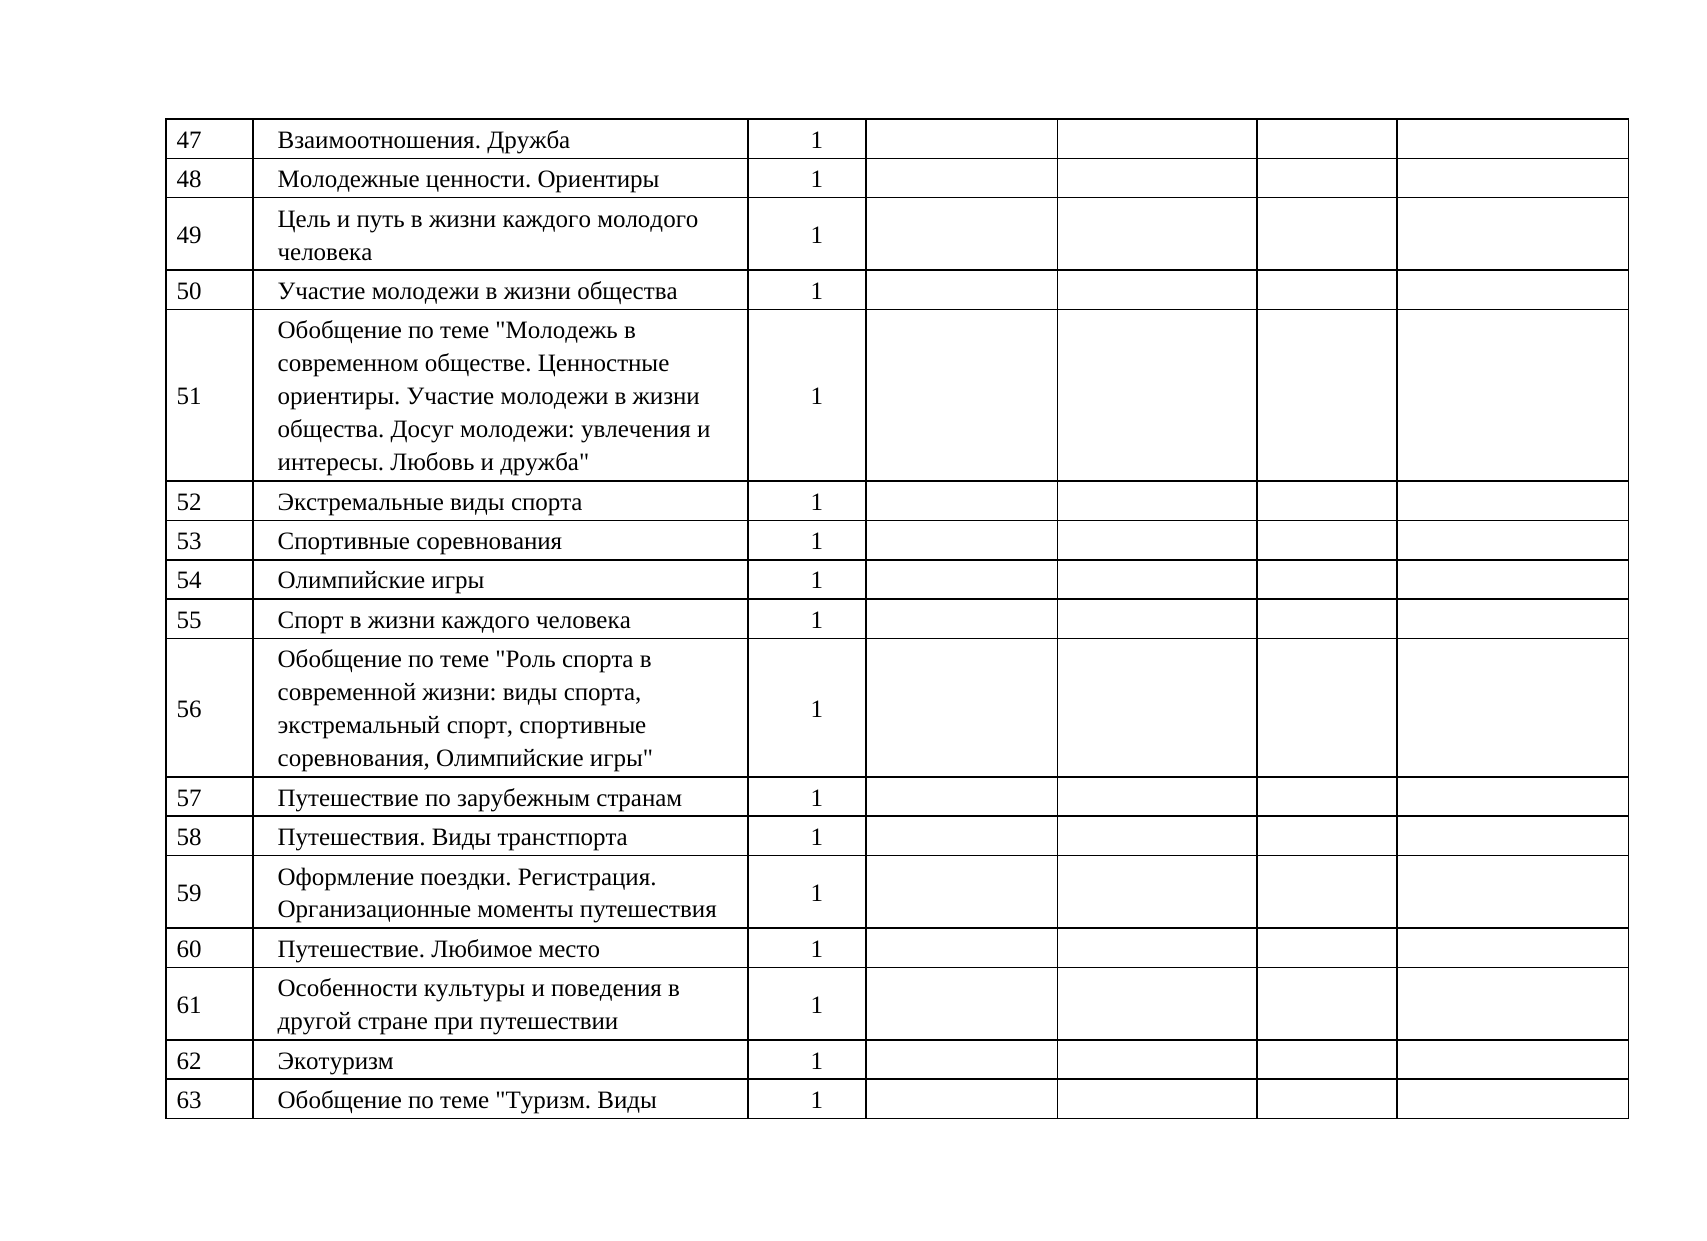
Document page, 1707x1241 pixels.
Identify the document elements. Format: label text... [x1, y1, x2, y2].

table_cell [867, 968, 1057, 1039]
table_cell [1058, 856, 1256, 927]
table_cell [1258, 856, 1396, 927]
table_cell 61 [167, 968, 252, 1039]
table_cell 1 [749, 778, 865, 815]
table_cell [1058, 271, 1256, 309]
table_cell [1058, 639, 1256, 776]
table_cell Молодежные ценности. Ориентиры [254, 159, 747, 197]
table_cell Путешествие. Любимое место [254, 929, 747, 967]
table_cell [1058, 310, 1256, 480]
table_cell [1398, 968, 1628, 1039]
table_cell 54 [167, 561, 252, 598]
table_cell [867, 159, 1057, 197]
table_cell [1058, 482, 1256, 519]
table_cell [254, 1080, 747, 1118]
table_cell 49 [167, 198, 252, 269]
table_cell Особенности культуры и поведения в другой стране при путешествии [254, 968, 747, 1039]
table_cell [1398, 482, 1628, 519]
table_cell 1 [749, 561, 865, 598]
table_cell 52 [167, 482, 252, 519]
table_cell [1258, 817, 1396, 855]
table_cell [1398, 310, 1628, 480]
table_cell 63 [167, 1080, 252, 1118]
table_cell [1398, 778, 1628, 815]
table_cell 58 [167, 817, 252, 855]
table_cell [1258, 600, 1396, 638]
table_cell [867, 482, 1057, 519]
table_cell Спортивные соревнования [254, 521, 747, 559]
table_cell [1058, 198, 1256, 269]
table_cell [1398, 1080, 1628, 1118]
table_cell [1398, 1041, 1628, 1078]
table_cell 56 [167, 639, 252, 776]
table_cell [1258, 310, 1396, 480]
table_cell [867, 856, 1057, 927]
table_cell [867, 639, 1057, 776]
table_cell 53 [167, 521, 252, 559]
table_cell 1 [749, 817, 865, 855]
table_cell Путешествие по зарубежным странам [254, 778, 747, 815]
table_cell 1 [749, 120, 865, 157]
table_cell [867, 1041, 1057, 1078]
table_cell Обобщение по теме "Молодежь в современном обществе. Ценностные ориентиры. Участие молодежи в жизни общества. Досуг молодежи: увлечения и интересы. Любовь и дружба" [254, 310, 747, 480]
table_cell [867, 120, 1057, 157]
table_cell [867, 817, 1057, 855]
table_cell [1258, 561, 1396, 598]
table_cell [1398, 856, 1628, 927]
table_cell [1058, 778, 1256, 815]
table_cell [1398, 600, 1628, 638]
table_cell 48 [167, 159, 252, 197]
table_cell [1398, 521, 1628, 559]
table_cell 1 [749, 968, 865, 1039]
table_cell [1258, 482, 1396, 519]
table_cell 1 [749, 159, 865, 197]
table_cell 1 [749, 856, 865, 927]
table_cell [867, 271, 1057, 309]
table_cell [867, 310, 1057, 480]
table_cell [1398, 271, 1628, 309]
table_cell [1398, 639, 1628, 776]
table_cell 50 [167, 271, 252, 309]
table_cell Цель и путь в жизни каждого молодого человека [254, 198, 747, 269]
table_cell [1058, 817, 1256, 855]
table_cell [1258, 1080, 1396, 1118]
table_cell [1258, 521, 1396, 559]
table_cell [1398, 929, 1628, 967]
table_cell [1398, 817, 1628, 855]
table_cell 1 [749, 198, 865, 269]
table_cell [1058, 561, 1256, 598]
table_cell [1058, 159, 1256, 197]
table_cell 1 [749, 310, 865, 480]
table_cell 1 [749, 600, 865, 638]
table_cell 1 [749, 929, 865, 967]
table_cell [867, 198, 1057, 269]
table_cell [1398, 198, 1628, 269]
table_cell [1258, 120, 1396, 157]
table_cell [1398, 159, 1628, 197]
table_cell 1 [749, 1041, 865, 1078]
table_cell [1258, 929, 1396, 967]
table_cell [867, 1080, 1057, 1118]
table_cell [1258, 159, 1396, 197]
table_cell 60 [167, 929, 252, 967]
table_cell [867, 778, 1057, 815]
table_cell 47 [167, 120, 252, 157]
table_cell [1058, 968, 1256, 1039]
table_cell [1398, 120, 1628, 157]
table_cell 51 [167, 310, 252, 480]
table_cell [1258, 271, 1396, 309]
table_cell [1058, 120, 1256, 157]
table_cell 1 [749, 482, 865, 519]
table_cell 55 [167, 600, 252, 638]
table_cell Оформление поездки. Регистрация. Организационные моменты путешествия [254, 856, 747, 927]
table_cell 1 [749, 639, 865, 776]
table_cell 59 [167, 856, 252, 927]
table_cell Экстремальные виды спорта [254, 482, 747, 519]
table_cell Обобщение по теме "Роль спорта в современной жизни: виды спорта, экстремальный спорт, спортивные соревнования, Олимпийские игры" [254, 639, 747, 776]
table_cell [1258, 778, 1396, 815]
table_cell Взаимоотношения. Дружба [254, 120, 747, 157]
table_cell [1058, 929, 1256, 967]
table_cell 1 [749, 521, 865, 559]
table_cell [1258, 639, 1396, 776]
table_cell 1 [749, 1080, 865, 1118]
table_cell [1258, 1041, 1396, 1078]
table_cell [1058, 1041, 1256, 1078]
table_cell [1398, 561, 1628, 598]
table_cell Путешествия. Виды транстпорта [254, 817, 747, 855]
table_cell [1258, 968, 1396, 1039]
table_cell [867, 561, 1057, 598]
table_cell [867, 929, 1057, 967]
table_cell 57 [167, 778, 252, 815]
table_cell 1 [749, 271, 865, 309]
table_cell Экотуризм [254, 1041, 747, 1078]
table_cell [1058, 521, 1256, 559]
table_cell Участие молодежи в жизни общества [254, 271, 747, 309]
table_cell [867, 600, 1057, 638]
table_cell [867, 521, 1057, 559]
table_cell Олимпийские игры [254, 561, 747, 598]
table_cell [1258, 198, 1396, 269]
table_cell Спорт в жизни каждого человека [254, 600, 747, 638]
table_cell [1058, 600, 1256, 638]
table_cell [1058, 1080, 1256, 1118]
table_cell 62 [167, 1041, 252, 1078]
